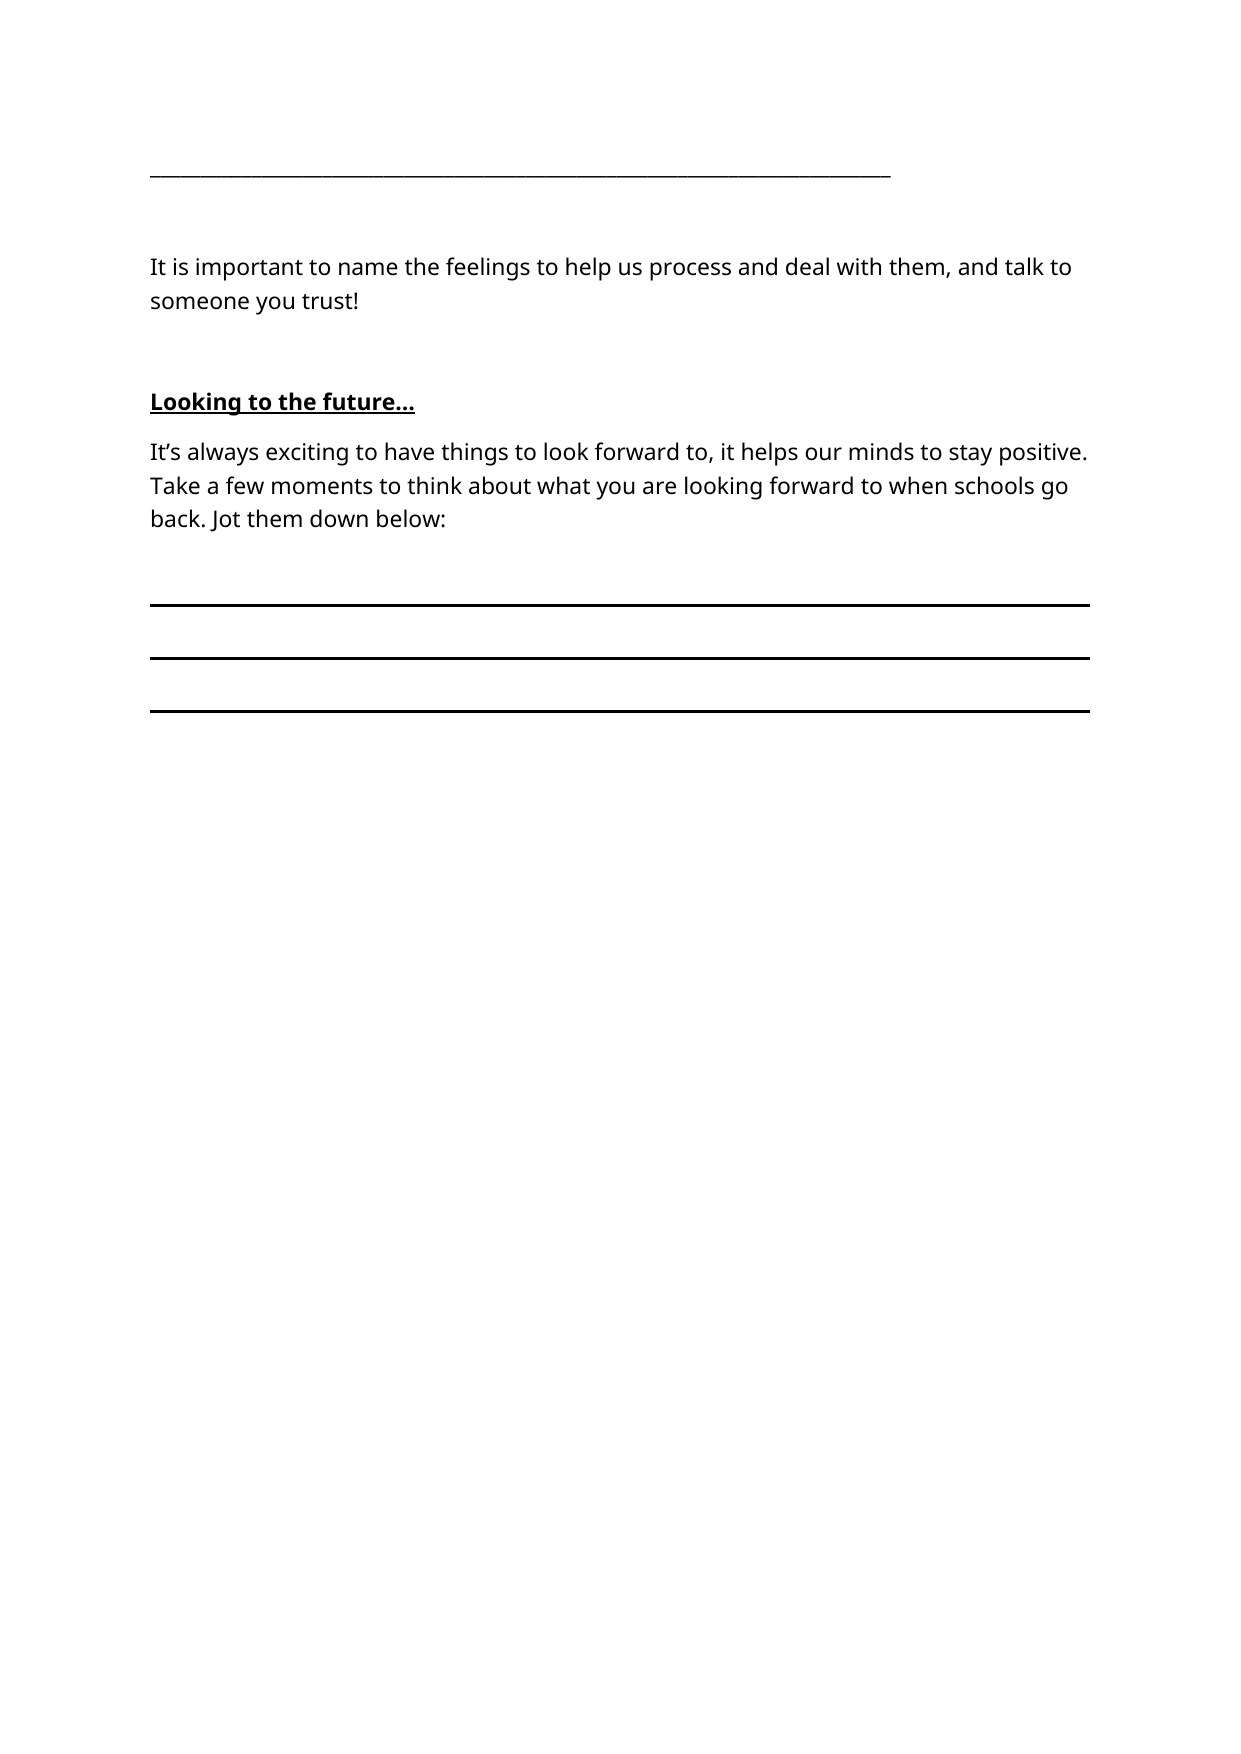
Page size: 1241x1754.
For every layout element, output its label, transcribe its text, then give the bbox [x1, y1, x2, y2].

text It is important to name the feelings to help us process and deal with them, and talk to someone you trust! [150, 251, 1090, 316]
text It’s always exciting to have things to look forward to, it helps our minds to stay positive. Take a few moments to think about what you are looking forward to when schools go back. Jot them down below: [150, 436, 1090, 534]
text _________________________________________________________________________ [150, 150, 1090, 181]
text Looking to the future… [150, 385, 1090, 417]
